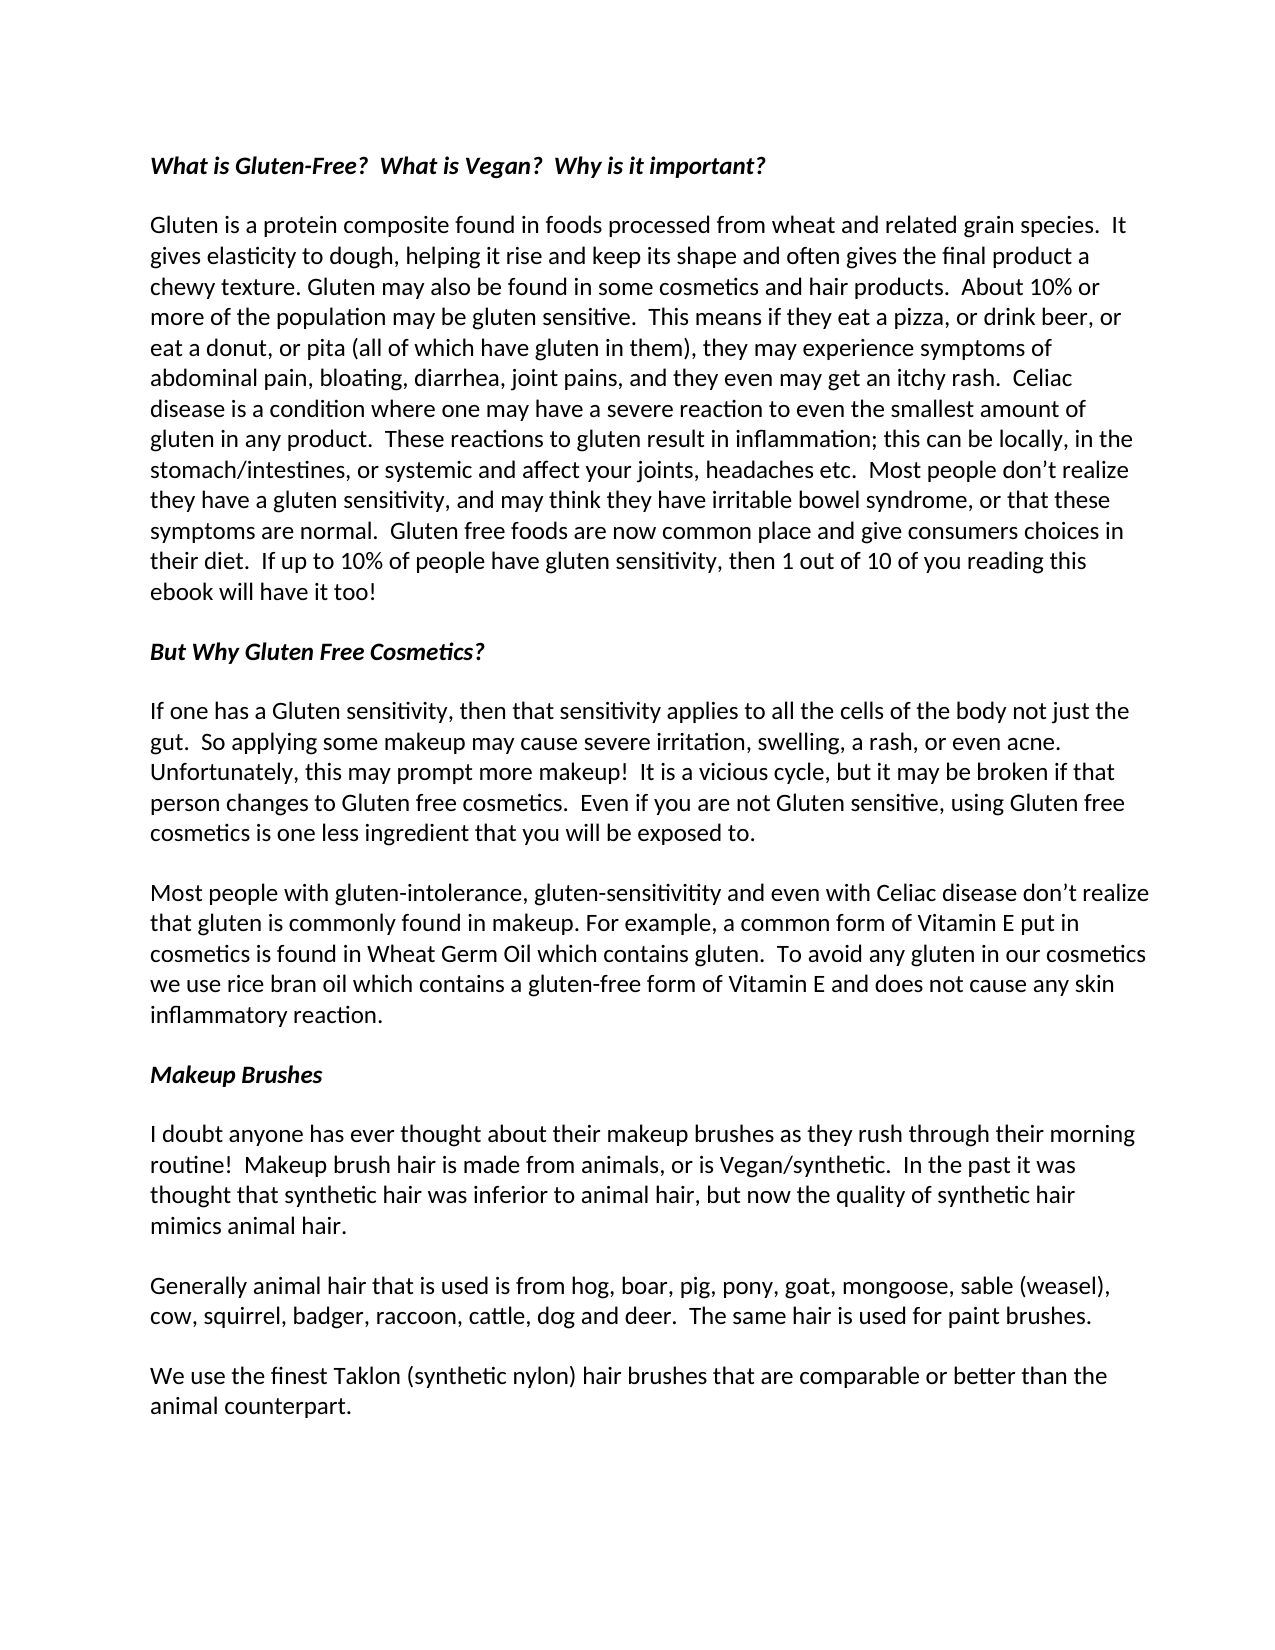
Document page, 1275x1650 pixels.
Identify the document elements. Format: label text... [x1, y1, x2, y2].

text Generally animal hair that is used is from hog, boar, pig, pony, goat, mongoose, sable (weasel), cow, squirrel, badger, raccoon, cattle, dog and deer. The same hair is used for paint brushes. [150, 1270, 1153, 1331]
text We use the finest Taklon (synthetic nylon) hair brushes that are comparable or better than the animal counterpart. [150, 1360, 1153, 1421]
text Gluten is a protein composite found in foods processed from wheat and related grain species. It gives elasticity to dough, helping it rise and keep its shape and often gives the final product a chewy texture. Gluten may also be found in some cosmetics and hair products. About 10% or more of the population may be gluten sensitive. This means if they eat a pizza, or drink beer, or eat a donut, or pita (all of which have gluten in them), they may experience symptoms of abdominal pain, bloating, diarrhea, joint pains, and they even may get an itchy rash. Celiac disease is a condition where one may have a severe reaction to even the smallest amount of gluten in any product. These reactions to gluten result in inflammation; this can be locally, in the stomach/intestines, or systemic and affect your joints, headaches etc. Most people don’t realize they have a gluten sensitivity, and may think they have irritable bowel syndrome, or that these symptoms are normal. Gluten free foods are now common place and give consumers choices in their diet. If up to 10% of people have gluten sensitivity, then 1 out of 10 of you reading this ebook will have it too! [150, 210, 1153, 606]
text Makeup Brushes [150, 1059, 1153, 1089]
text But Why Gluten Free Cosmetics? [150, 636, 1153, 666]
text Most people with gluten-intolerance, gluten-sensitivitity and even with Celiac disease don’t realize that gluten is commonly found in makeup. For example, a common form of Vitamin E put in cosmetics is found in Wheat Germ Oil which contains gluten. To avoid any gluten in our cosmetics we use rice bran oil which contains a gluten-free form of Vitamin E and does not cause any skin inflammatory reaction. [150, 877, 1153, 1030]
text What is Gluten-Free? What is Vegan? Why is it important? [150, 150, 1153, 181]
text If one has a Gluten sensitivity, then that sensitivity applies to all the cells of the body not just the gut. So applying some makeup may cause severe irritation, swelling, a rash, or even acne. Unfortunately, this may prompt more makeup! It is a vicious cycle, but it may be broken if that person changes to Gluten free cosmetics. Even if you are not Gluten sensitive, using Gluten free cosmetics is one less ingredient that you will be exposed to. [150, 695, 1153, 848]
text I doubt anyone has ever thought about their makeup brushes as they rush through their morning routine! Makeup brush hair is made from animals, or is Vegan/synthetic. In the past it was thought that synthetic hair was inferior to animal hair, but now the quality of synthetic hair mimics animal hair. [150, 1118, 1153, 1241]
